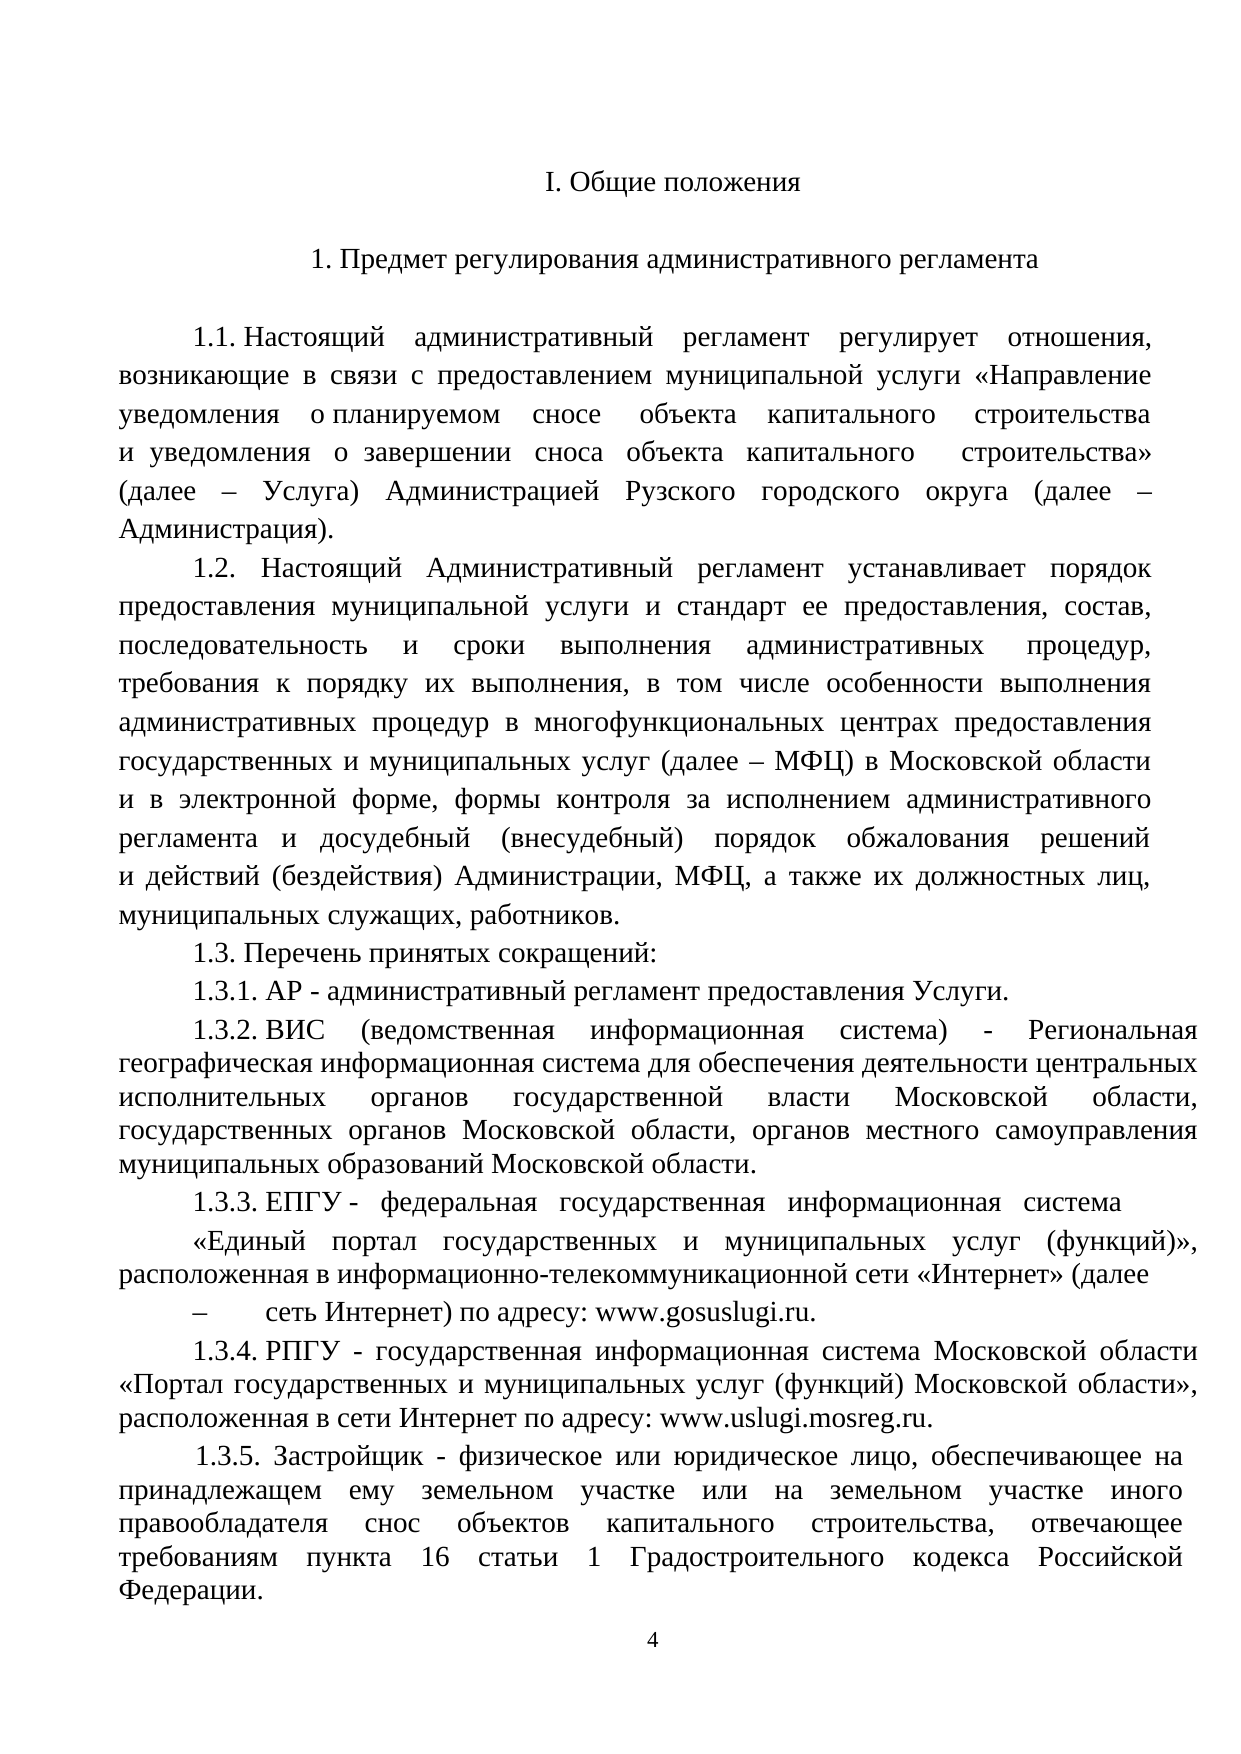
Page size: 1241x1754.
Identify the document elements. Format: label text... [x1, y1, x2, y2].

list Настоящий Административный регламент устанавливает порядок предоставления муниципальной услуги и стандарт ее предоставления, состав, последовательность и сроки выполнения административных процедур, требования к порядку их выполнения, в том числе особенности выполнения административных процедур в многофункциональных центрах предоставления государственных и муниципальных услуг (далее – МФЦ) в Московской области и в электронной форме, формы контроля за исполнением административного регламента и досудебный (внесудебный) порядок обжалования решений и действий (бездействия) Администрации, МФЦ, а также их должностных лиц, муниципальных служащих, работников. [118, 550, 1151, 930]
list Общие положения [545, 164, 1199, 198]
list 1.3.5. Застройщик - физическое или юридическое лицо, обеспечивающее на принадлежащем ему земельном участке или на земельном участке иного правообладателя снос объектов капитального строительства, отвечающее требованиям пункта 16 статьи 1 Градостроительного кодекса Российской Федерации. [118, 1438, 1184, 1606]
list Предмет регулирования административного регламента [310, 242, 1199, 275]
list Перечень принятых сокращений: [192, 935, 1199, 969]
list 1.3.4. РПГУ - государственная информационная система Московской области «Портал государственных и муниципальных услуг (функций) Московской области», расположенная в сети Интернет по адресу: www.uslugi.mosreg.ru. [118, 1333, 1199, 1433]
list Настоящий административный регламент регулирует отношения, возникающие в связи с предоставлением муниципальной услуги «Направление уведомления о планируемом сносе объекта капитального строительства и уведомления о завершении сноса объекта капитального строительства» (далее – Услуга) Администрацией Рузского городского округа (далее – Администрация). [118, 319, 1152, 545]
list – сеть Интернет) по адресу: www.gosuslugi.ru. [118, 1294, 1199, 1328]
list 1.3.2. ВИС (ведомственная информационная система) - Региональная географическая информационная система для обеспечения деятельности центральных исполнительных органов государственной власти Московской области, государственных органов Московской области, органов местного самоуправления муниципальных образований Московской области. [118, 1012, 1199, 1179]
list 1.3.3. ЕПГУ - федеральная государственная информационная система [118, 1184, 1199, 1218]
list АР - административный регламент предоставления Услуги. [192, 973, 1199, 1007]
list «Единый портал государственных и муниципальных услуг (функций)», расположенная в информационно-телекоммуникационной сети «Интернет» (далее [118, 1223, 1199, 1290]
